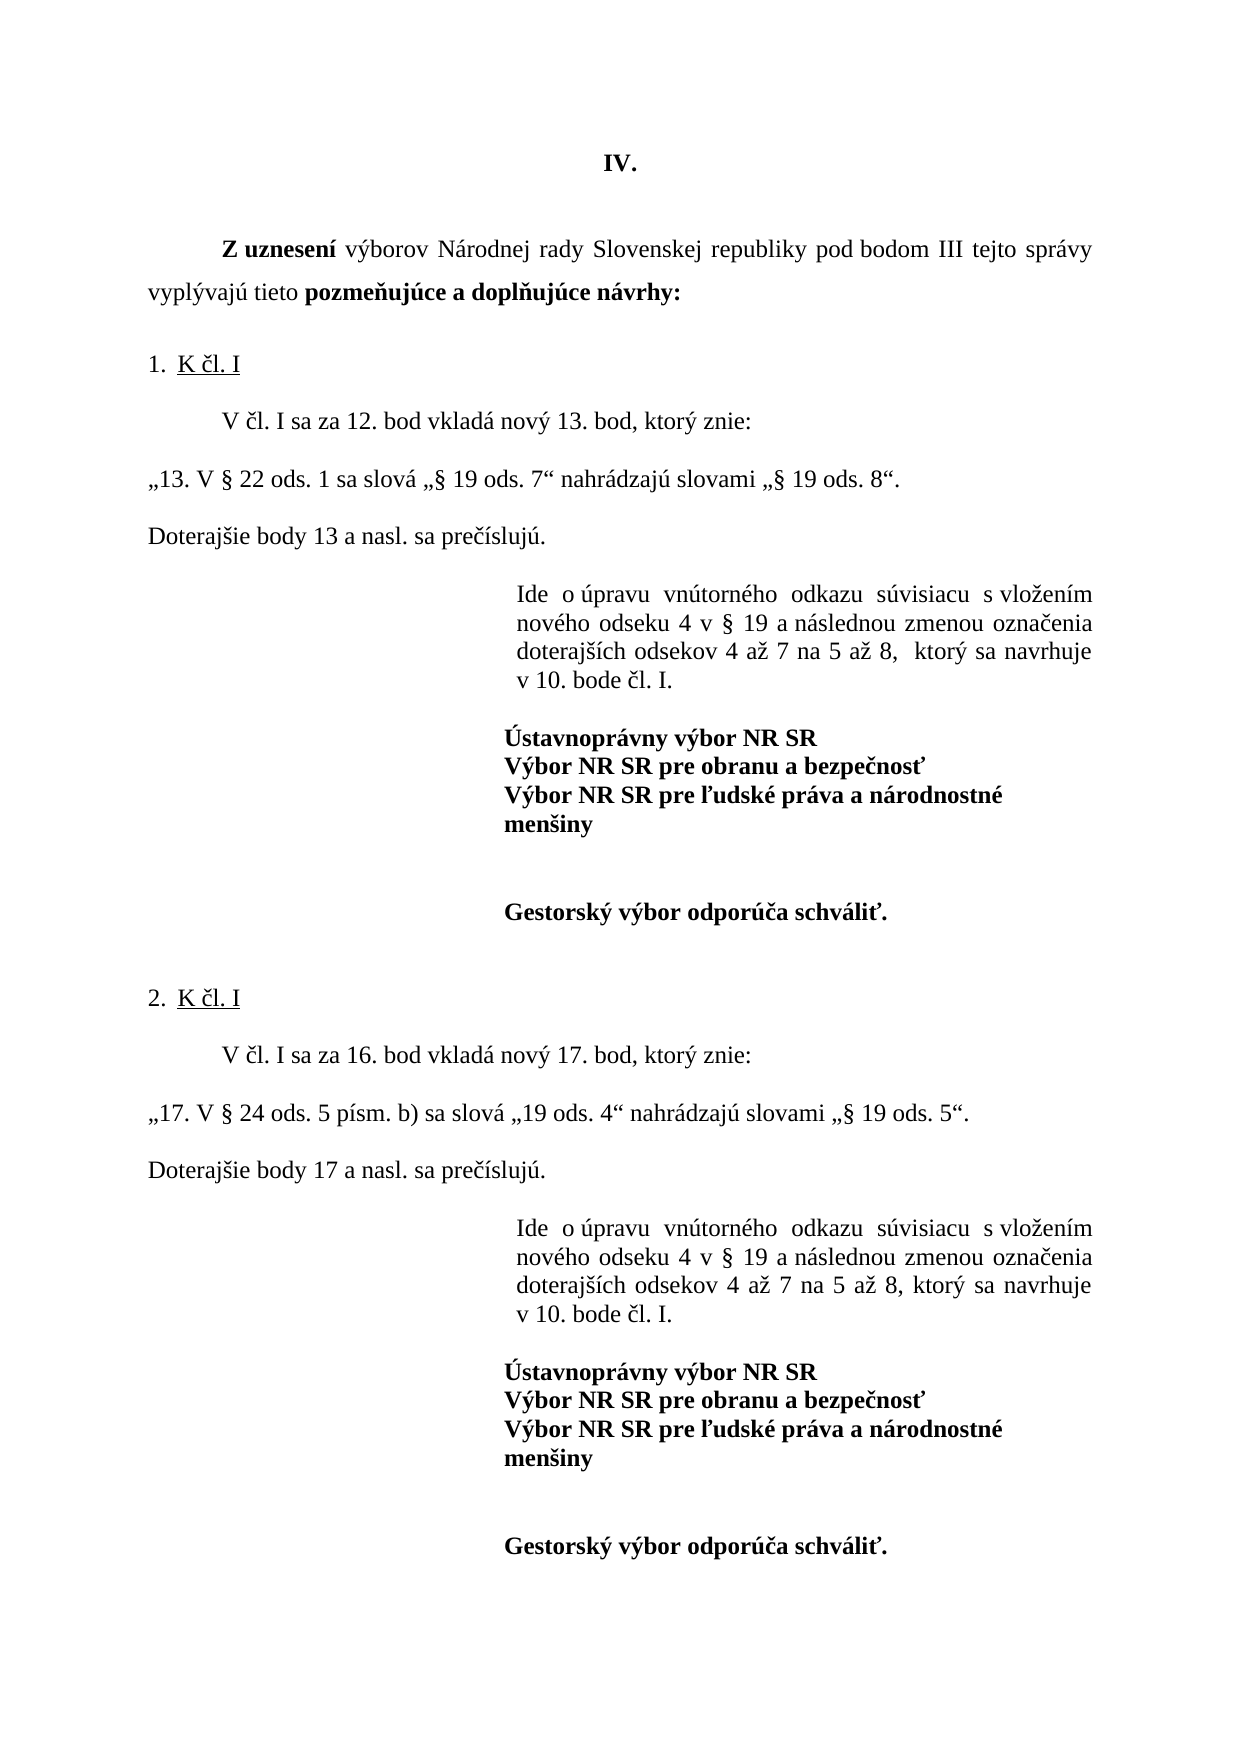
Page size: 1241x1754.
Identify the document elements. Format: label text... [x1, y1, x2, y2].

text Výbor NR SR pre obranu a bezpečnosť [504, 1386, 1093, 1414]
text Ústavnoprávny výbor NR SR [504, 1357, 1093, 1386]
list K čl. I [148, 983, 1093, 1012]
text „17. V § 24 ods. 5 písm. b) sa slová „19 ods. 4“ nahrádzajú slovami „§ 19 ods. 5“. [148, 1098, 1093, 1127]
text V čl. I sa za 12. bod vkladá nový 13. bod, ktorý znie: [148, 406, 1093, 435]
text Gestorský výbor odporúča schváliť. [504, 1531, 1093, 1560]
text Výbor NR SR pre ľudské práva a národnostné menšiny [504, 780, 1093, 838]
text Gestorský výbor odporúča schváliť. [504, 897, 1093, 926]
text Ústavnoprávny výbor NR SR [504, 723, 1093, 751]
text Doterajšie body 13 a nasl. sa prečíslujú. [148, 521, 1093, 550]
text Z uznesení výborov Národnej rady Slovenskej republiky pod bodom III tejto správy vyplývajú tieto pozmeňujúce a doplňujúce návrhy: [148, 234, 1093, 306]
text Ide o úpravu vnútorného odkazu súvisiacu s vložením nového odseku 4 v § 19 a následnou zmenou označenia doterajších odsekov 4 až 7 na 5 až 8, ktorý sa navrhuje v 10. bode čl. I. [516, 579, 1093, 694]
text IV. [148, 148, 1093, 176]
text Doterajšie body 17 a nasl. sa prečíslujú. [148, 1156, 1093, 1184]
list K čl. I [148, 349, 1093, 378]
text Výbor NR SR pre ľudské práva a národnostné menšiny [504, 1414, 1093, 1472]
text V čl. I sa za 16. bod vkladá nový 17. bod, ktorý znie: [148, 1041, 1093, 1069]
text Výbor NR SR pre obranu a bezpečnosť [504, 751, 1093, 780]
text „13. V § 22 ods. 1 sa slová „§ 19 ods. 7“ nahrádzajú slovami „§ 19 ods. 8“. [148, 464, 1093, 493]
text Ide o úpravu vnútorného odkazu súvisiacu s vložením nového odseku 4 v § 19 a následnou zmenou označenia doterajších odsekov 4 až 7 na 5 až 8, ktorý sa navrhuje v 10. bode čl. I. [516, 1213, 1093, 1328]
